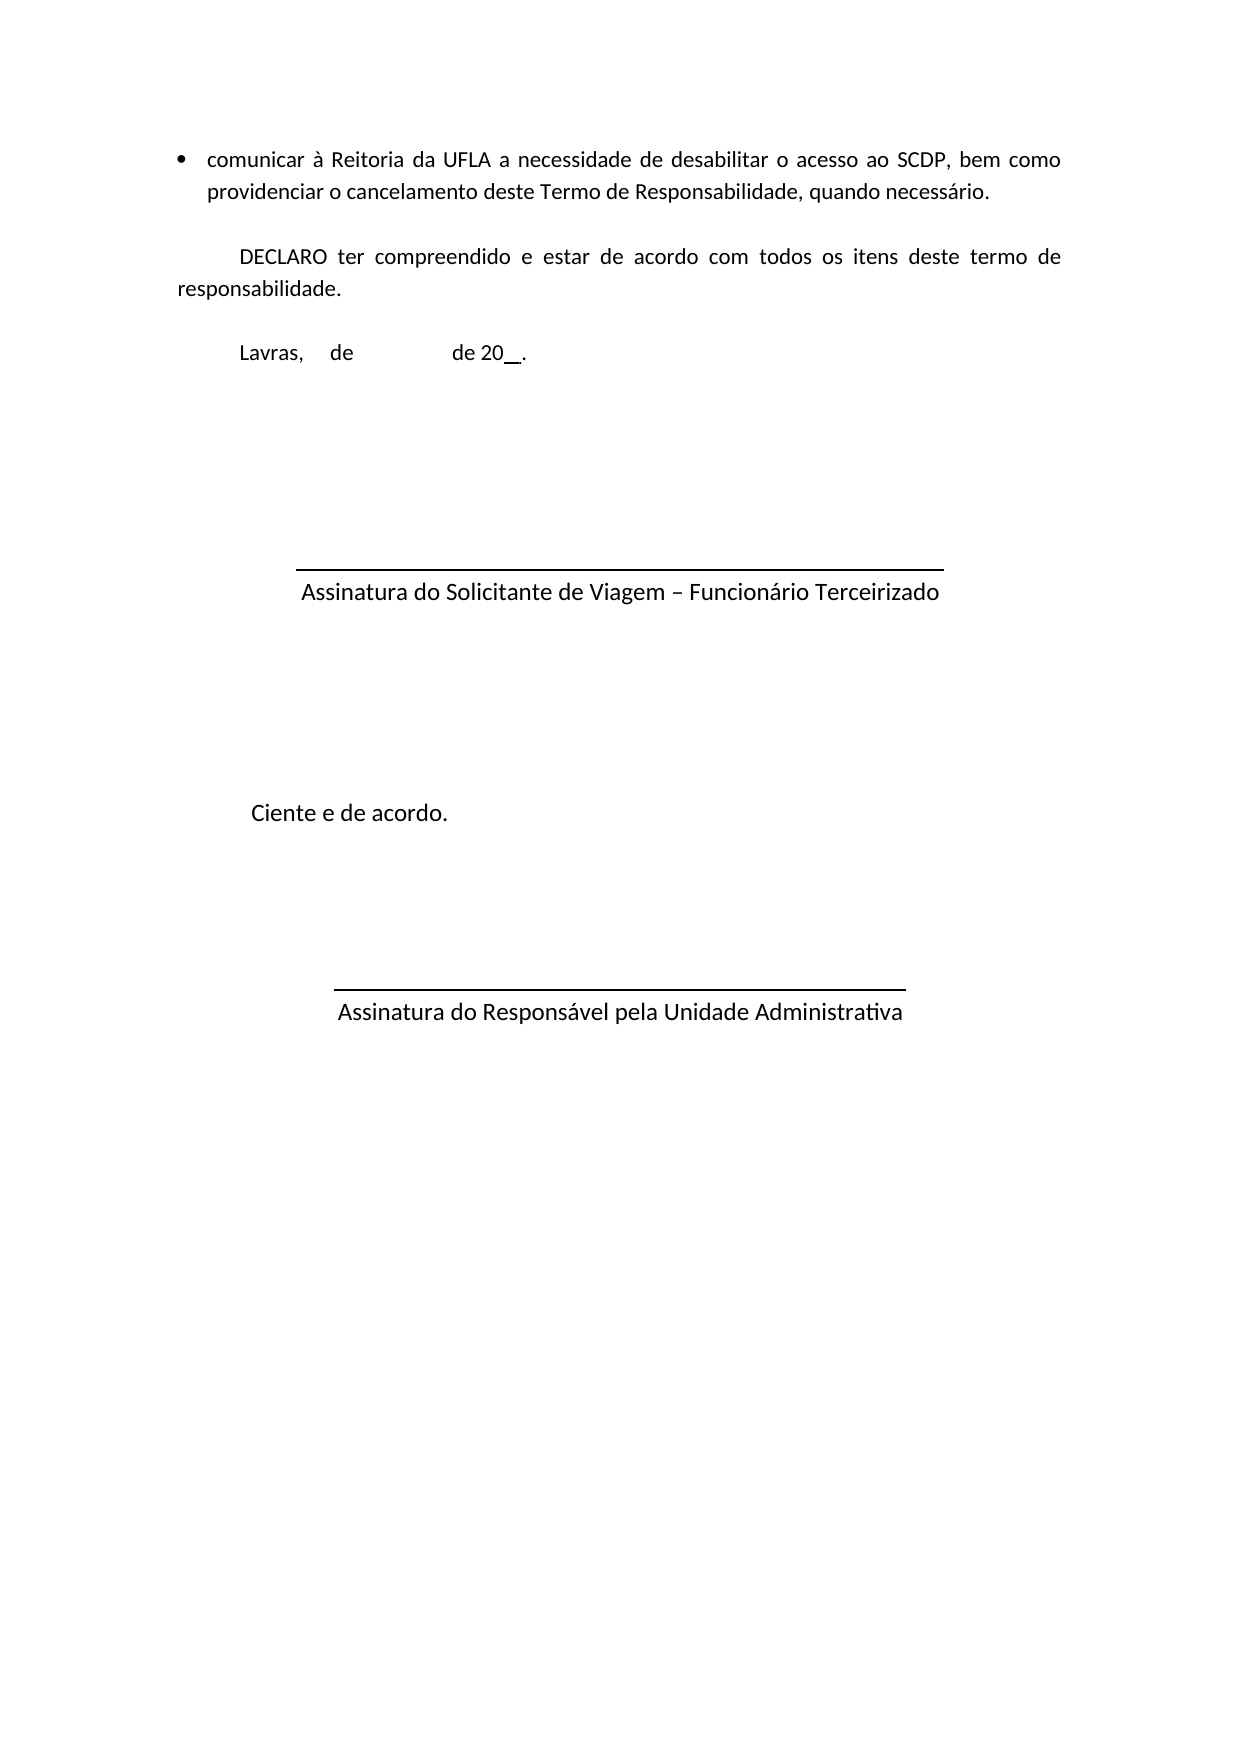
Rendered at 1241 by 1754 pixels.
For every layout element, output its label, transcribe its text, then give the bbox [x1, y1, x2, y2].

text DECLARO ter compreendido e estar de acordo com todos os itens deste termo de responsabilidade. [177, 242, 1082, 302]
text Assinatura do Responsável pela Unidade Administrativa [300, 991, 941, 1027]
list comunicar à Reitoria da UFLA a necessidade de desabilitar o acesso ao SCDP, bem como providenciar o cancelamento deste Termo de Responsabilidade, quando necessário. [177, 145, 1063, 206]
text Assinatura do Solicitante de Viagem – Funcionário Terceirizado [300, 571, 941, 607]
text Ciente e de acordo. [251, 797, 1082, 828]
text Lavras, de de 20 . [239, 338, 1082, 366]
